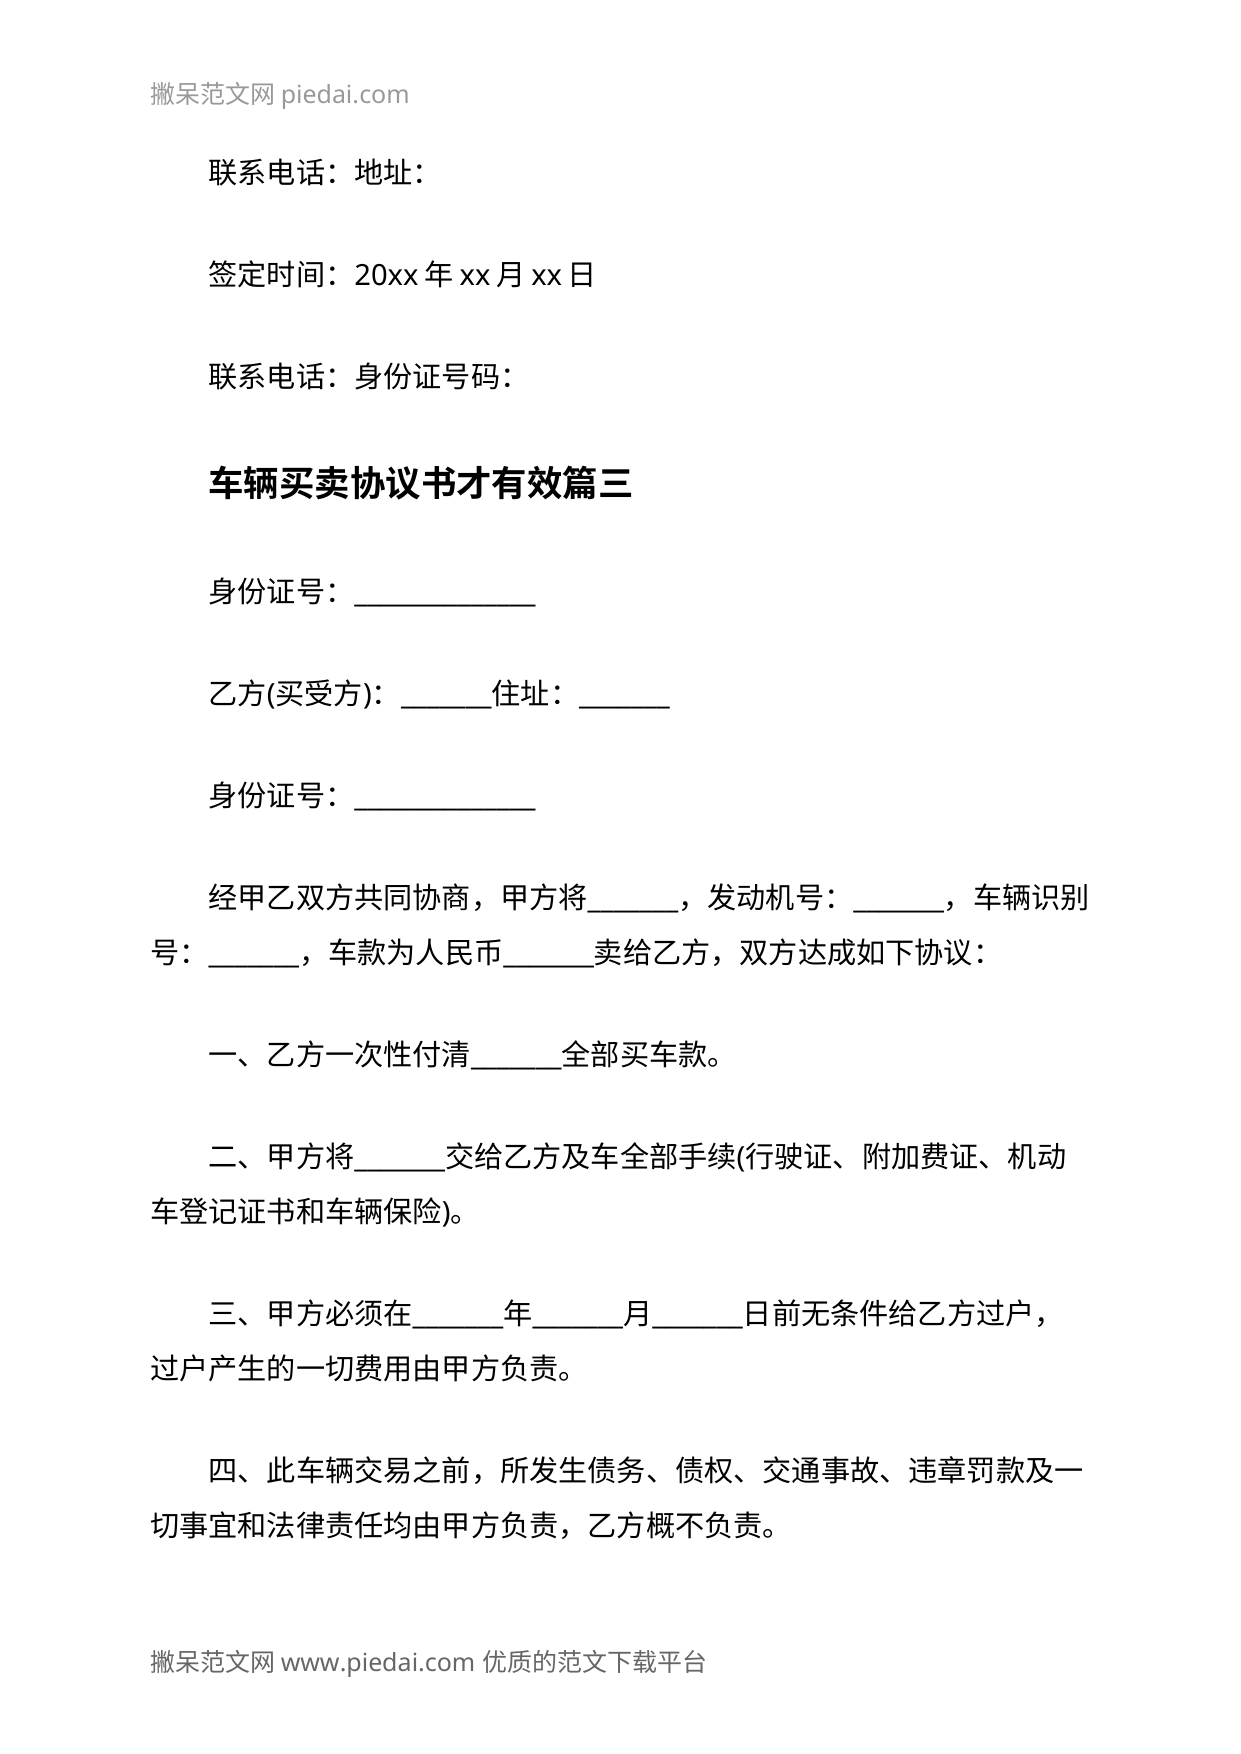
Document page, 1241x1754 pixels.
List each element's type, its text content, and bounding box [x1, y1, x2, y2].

text 经甲乙双方共同协商，甲方将_______，发动机号：_______，车辆识别号：_______，车款为人民币_______卖给乙方，双方达成如下协议： [150, 875, 1090, 972]
text 身份证号：______________ [150, 773, 1090, 815]
text 二、甲方将_______交给乙方及车全部手续(行驶证、附加费证、机动车登记证书和车辆保险)。 [150, 1134, 1090, 1231]
text 一、乙方一次性付清_______全部买车款。 [150, 1032, 1090, 1074]
text 乙方(买受方)：_______住址：_______ [150, 671, 1090, 713]
text 四、此车辆交易之前，所发生债务、债权、交通事故、违章罚款及一切事宜和法律责任均由甲方负责，乙方概不负责。 [150, 1448, 1090, 1545]
text 联系电话：地址： [150, 150, 1090, 192]
text 身份证号：______________ [150, 569, 1090, 611]
text 三、甲方必须在_______年_______月_______日前无条件给乙方过户，过户产生的一切费用由甲方负责。 [150, 1291, 1090, 1388]
text 联系电话：身份证号码： [150, 354, 1090, 396]
text 签定时间：20xx年xx月xx日 [150, 252, 1090, 294]
text 车辆买卖协议书才有效篇三 [150, 456, 1090, 507]
